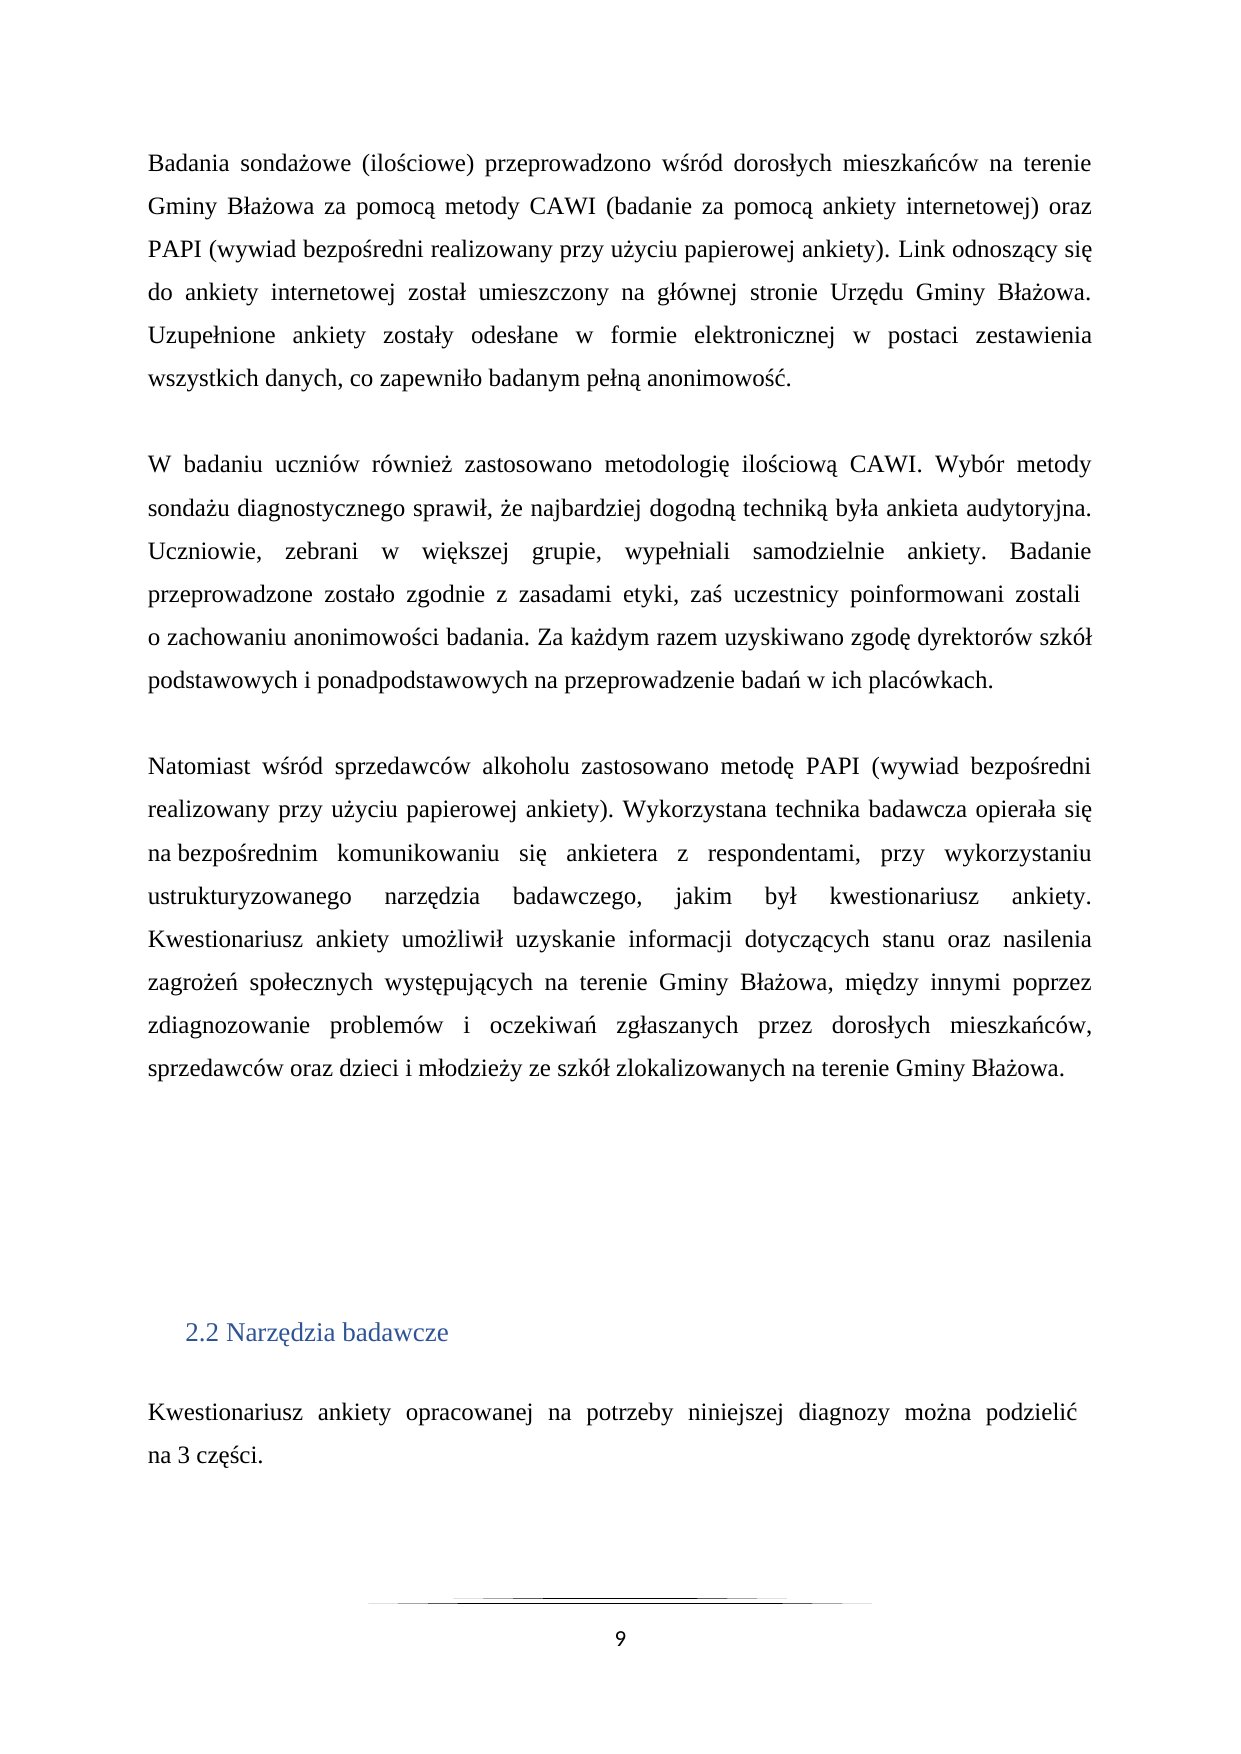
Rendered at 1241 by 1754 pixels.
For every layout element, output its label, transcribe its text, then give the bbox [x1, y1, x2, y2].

text Natomiast wśród sprzedawców alkoholu zastosowano metodę PAPI (wywiad bezpośredni realizowany przy użyciu papierowej ankiety). Wykorzystana technika badawcza opierała się na bezpośrednim komunikowaniu się ankietera z respondentami, przy wykorzystaniu ustrukturyzowanego narzędzia badawczego, jakim był kwestionariusz ankiety. Kwestionariusz ankiety umożliwił uzyskanie informacji dotyczących stanu oraz nasilenia zagrożeń społecznych występujących na terenie Gminy Błażowa, między innymi poprzez zdiagnozowanie problemów i oczekiwań zgłaszanych przez dorosłych mieszkańców, sprzedawców oraz dzieci i młodzieży ze szkół zlokalizowanych na terenie Gminy Błażowa. [148, 751, 1093, 1082]
text W badaniu uczniów również zastosowano metodologię ilościową CAWI. Wybór metody sondażu diagnostycznego sprawił, że najbardziej dogodną techniką była ankieta audytoryjna. Uczniowie, zebrani w większej grupie, wypełniali samodzielnie ankiety. Badanie przeprowadzone zostało zgodnie z zasadami etyki, zaś uczestnicy poinformowani zostali o zachowaniu anonimowości badania. Za każdym razem uzyskiwano zgodę dyrektorów szkół podstawowych i ponadpodstawowych na przeprowadzenie badań w ich placówkach. [148, 449, 1093, 694]
text Badania sondażowe (ilościowe) przeprowadzono wśród dorosłych mieszkańców na terenie Gminy Błażowa za pomocą metody CAWI (badanie za pomocą ankiety internetowej) oraz PAPI (wywiad bezpośredni realizowany przy użyciu papierowej ankiety). Link odnoszący się do ankiety internetowej został umieszczony na głównej stronie Urzędu Gminy Błażowa. Uzupełnione ankiety zostały odesłane w formie elektronicznej w postaci zestawienia wszystkich danych, co zapewniło badanym pełną anonimowość. [148, 148, 1093, 392]
subtitle Narzędzia badawcze [185, 1316, 1093, 1347]
text Kwestionariusz ankiety opracowanej na potrzeby niniejszej diagnozy można podzielić na 3 części. [148, 1397, 1093, 1468]
